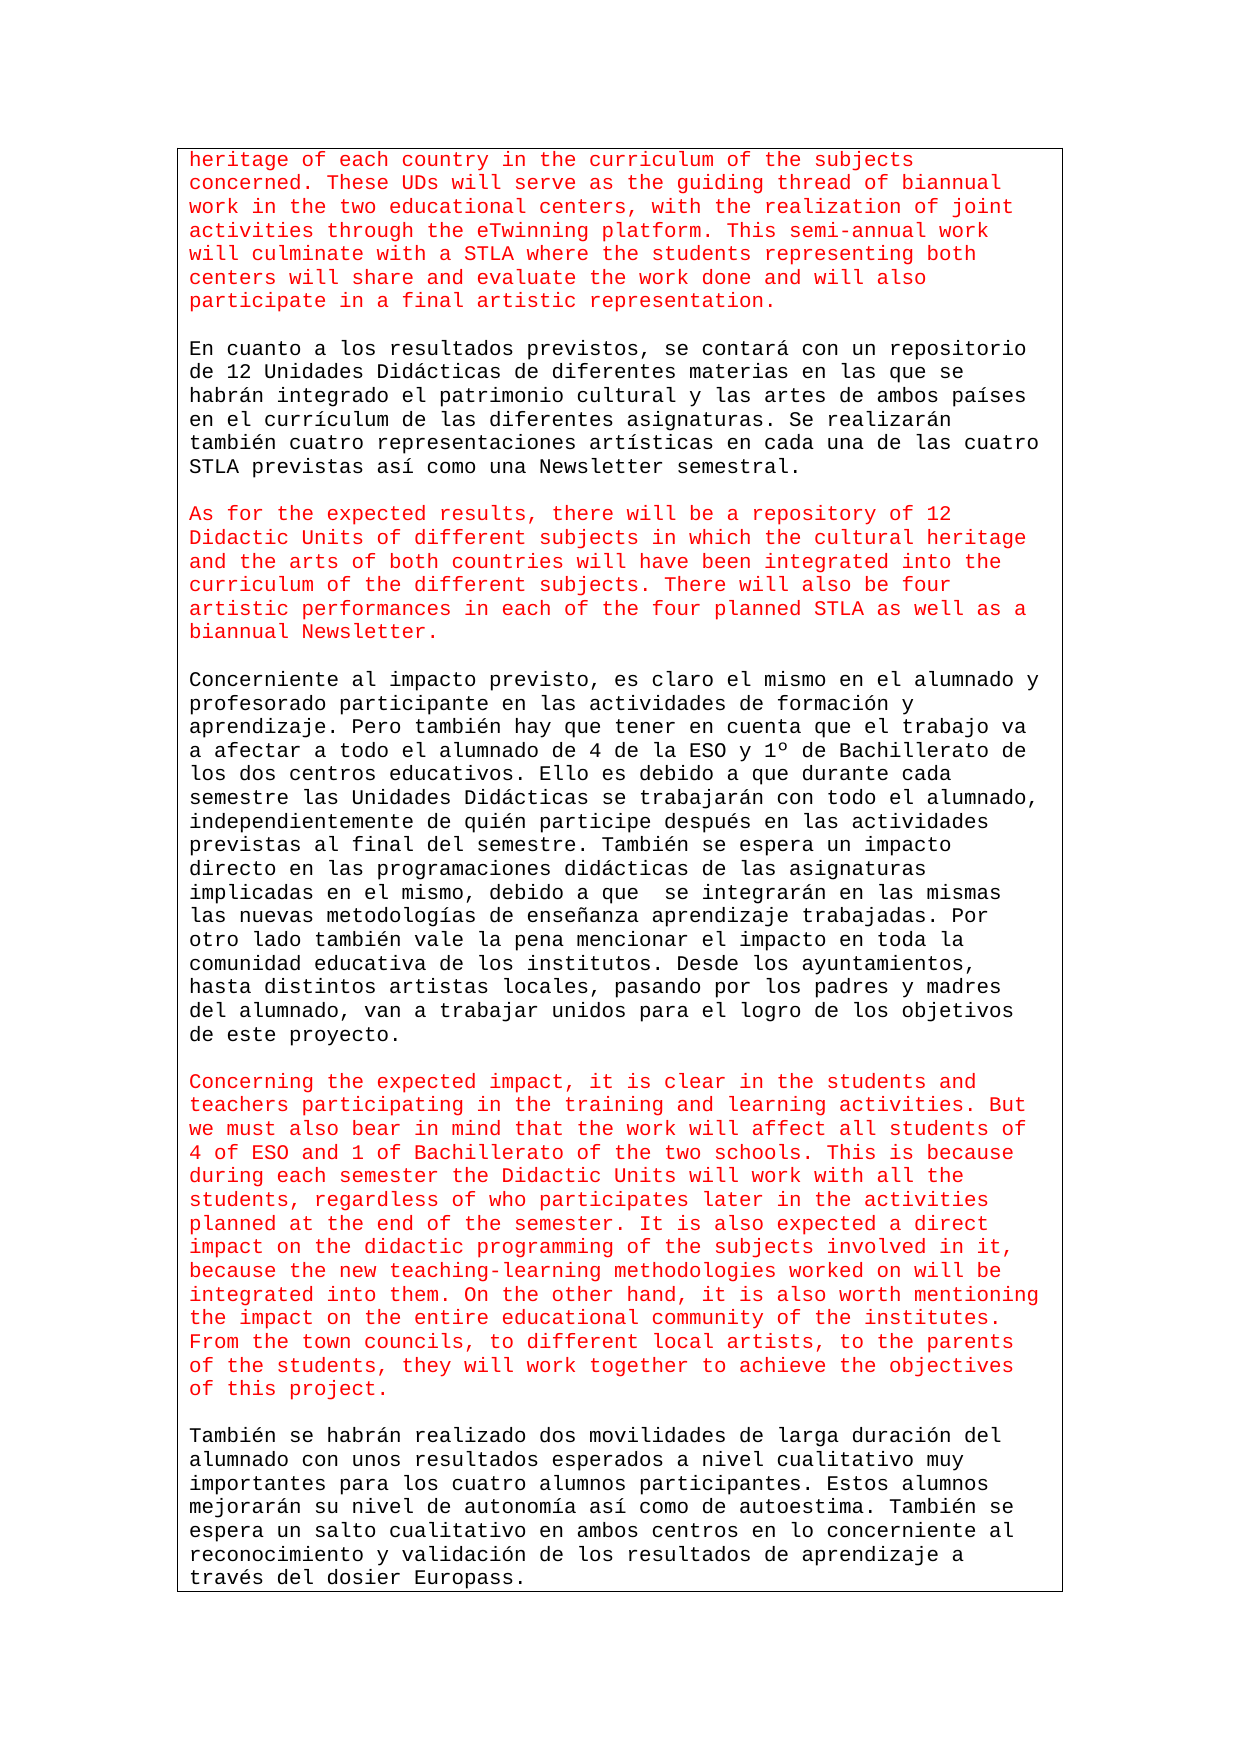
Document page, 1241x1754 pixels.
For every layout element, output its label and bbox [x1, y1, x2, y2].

table_cell [178, 149, 1062, 1591]
